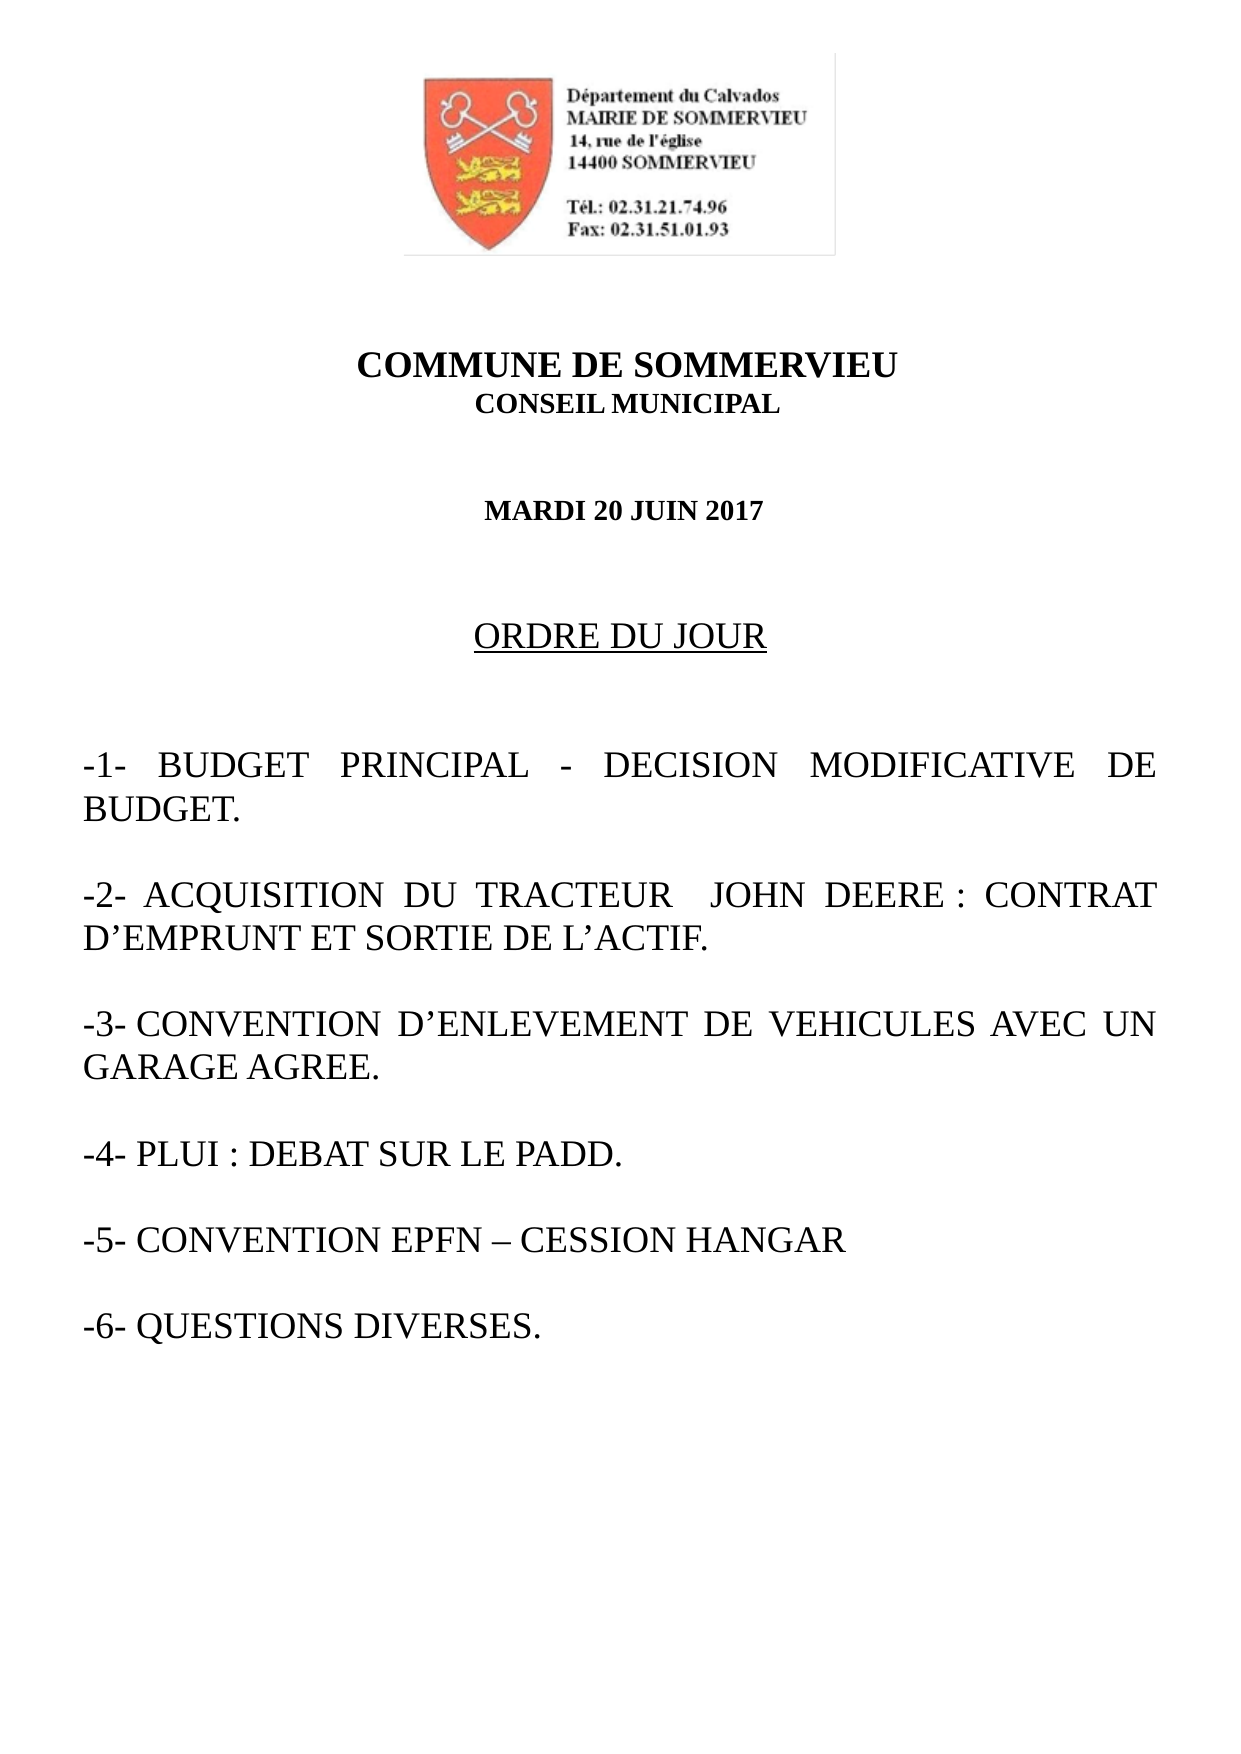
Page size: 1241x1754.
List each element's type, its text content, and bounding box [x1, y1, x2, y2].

text -5- CONVENTION EPFN – CESSION HANGAR [83, 1217, 1158, 1260]
text -1- BUDGET PRINCIPAL - DECISION MODIFICATIVE DE BUDGET. [83, 743, 1158, 829]
text COMMUNE DE SOMMERVIEU [97, 343, 1158, 386]
text ORDRE DU JOUR [83, 613, 1158, 657]
text -4- PLUI : DEBAT SUR LE PADD. [83, 1131, 1158, 1174]
text -6- QUESTIONS DIVERSES. [83, 1303, 1158, 1347]
text MARDI 20 JUIN 2017 [83, 477, 1158, 527]
text -3- CONVENTION D’ENLEVEMENT DE VEHICULES AVEC UN GARAGE AGREE. [83, 1002, 1158, 1088]
text -2- ACQUISITION DU TRACTEUR JOHN DEERE : CONTRAT D’EMPRUNT ET SORTIE DE L’ACTIF. [83, 872, 1158, 958]
text CONSEIL MUNICIPAL [97, 386, 1158, 419]
picture [403, 53, 837, 257]
